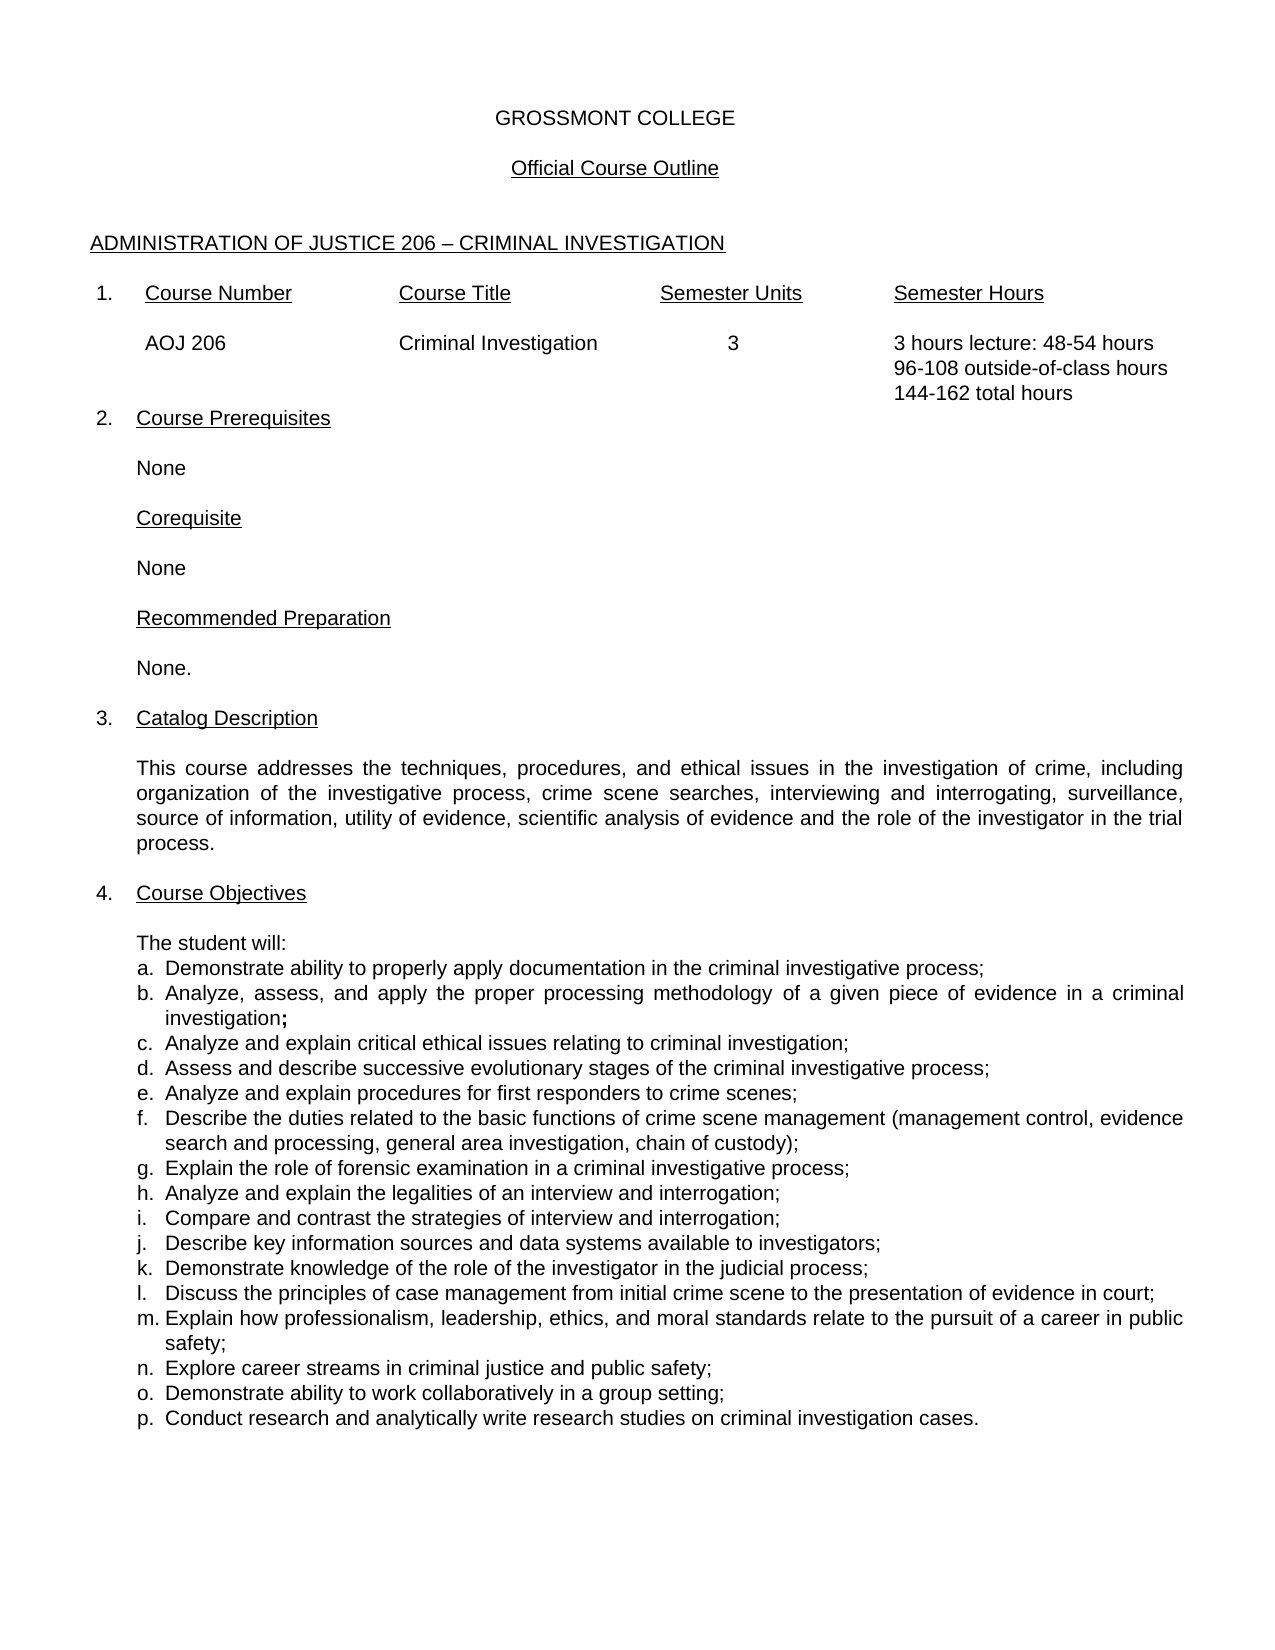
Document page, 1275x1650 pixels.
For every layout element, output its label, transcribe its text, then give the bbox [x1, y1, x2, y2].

text 1. Course Number Course Title Semester Units Semester Hours [90, 280, 1185, 305]
list Discuss the principles of case management from initial crime scene to the presentation of evidence in court; [137, 1280, 1185, 1305]
text Corequisite [90, 505, 1185, 530]
list Demonstrate knowledge of the role of the investigator in the judicial process; [137, 1255, 1185, 1280]
text 96-108 outside-of-class hours [90, 355, 1185, 380]
list Explain the role of forensic examination in a criminal investigative process; [137, 1155, 1185, 1180]
text 2. Course Prerequisites [90, 405, 1185, 430]
list Analyze, assess, and apply the proper processing methodology of a given piece of evidence in a criminal investigation; [137, 980, 1185, 1030]
list Explore career streams in criminal justice and public safety; [137, 1355, 1185, 1380]
list Assess and describe successive evolutionary stages of the criminal investigative process; [137, 1055, 1185, 1080]
text ADMINISTRATION OF JUSTICE 206 – CRIMINAL INVESTIGATION [90, 230, 1185, 255]
text GROSSMONT COLLEGE [90, 105, 1185, 130]
list Describe key information sources and data systems available to investigators; [137, 1230, 1185, 1255]
list Describe the duties related to the basic functions of crime scene management (management control, evidence search and processing, general area investigation, chain of custody); [137, 1105, 1185, 1155]
text None. [90, 655, 1185, 680]
list Compare and contrast the strategies of interview and interrogation; [137, 1205, 1185, 1230]
list Analyze and explain procedures for first responders to crime scenes; [137, 1080, 1185, 1105]
text 4. Course Objectives [90, 880, 1185, 905]
list Demonstrate ability to properly apply documentation in the criminal investigative process; [137, 955, 1185, 980]
text This course addresses the techniques, procedures, and ethical issues in the investigation of crime, including organization of the investigative process, crime scene searches, interviewing and interrogating, surveillance, source of information, utility of evidence, scientific analysis of evidence and the role of the investigator in the trial process. [90, 755, 1185, 855]
list Explain how professionalism, leadership, ethics, and moral standards relate to the pursuit of a career in public safety; [137, 1305, 1185, 1355]
list Conduct research and analytically write research studies on criminal investigation cases. [137, 1405, 1185, 1430]
list Demonstrate ability to work collaboratively in a group setting; [137, 1380, 1185, 1405]
text Recommended Preparation [90, 605, 1185, 630]
list Analyze and explain critical ethical issues relating to criminal investigation; [137, 1030, 1185, 1055]
list Analyze and explain the legalities of an interview and interrogation; [137, 1180, 1185, 1205]
text 3. Catalog Description [90, 705, 1185, 730]
text 144-162 total hours [90, 380, 1185, 405]
text None [90, 555, 1185, 580]
text AOJ 206 Criminal Investigation 3 3 hours lecture: 48-54 hours [90, 330, 1185, 355]
text None [90, 455, 1185, 480]
text The student will: [90, 930, 1185, 955]
text Official Course Outline [90, 155, 1185, 180]
